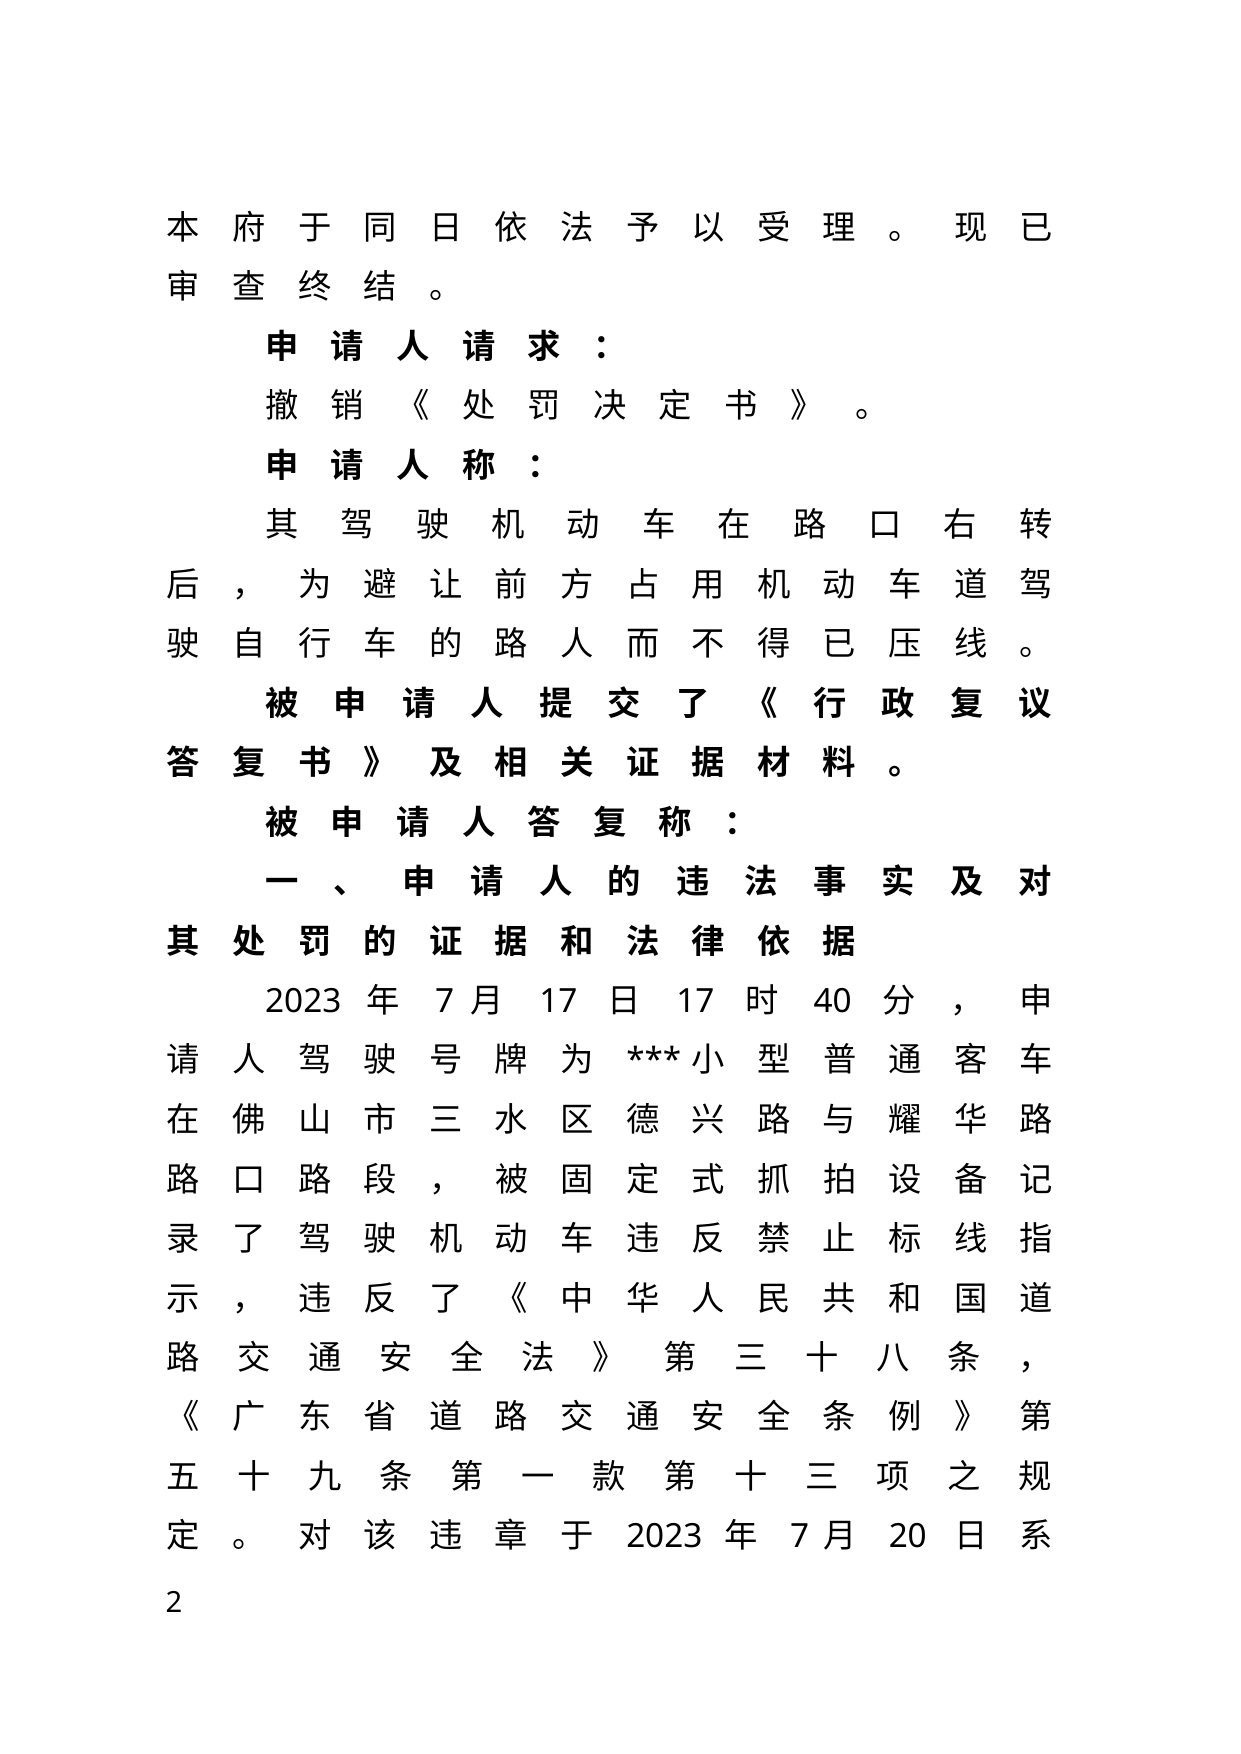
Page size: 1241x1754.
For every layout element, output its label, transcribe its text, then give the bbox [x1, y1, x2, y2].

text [167, 968, 1085, 1563]
text 申请人请求： [167, 314, 1085, 373]
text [167, 195, 1085, 314]
text 申请人称： [167, 433, 1085, 492]
text 一、申请人的违法事实及对其处罚的证据和法律依据 [167, 849, 1085, 968]
text 撤销《处罚决定书》。 [167, 373, 1085, 433]
text 被申请人答复称： [167, 790, 1085, 849]
text 被申请人提交了《行政复议答复书》及相关证据材料。 [167, 671, 1085, 790]
text 其驾驶机动车在路口右转后，为避让前方占用机动车道驾驶自行车的路人而不得已压线。 [167, 492, 1085, 671]
